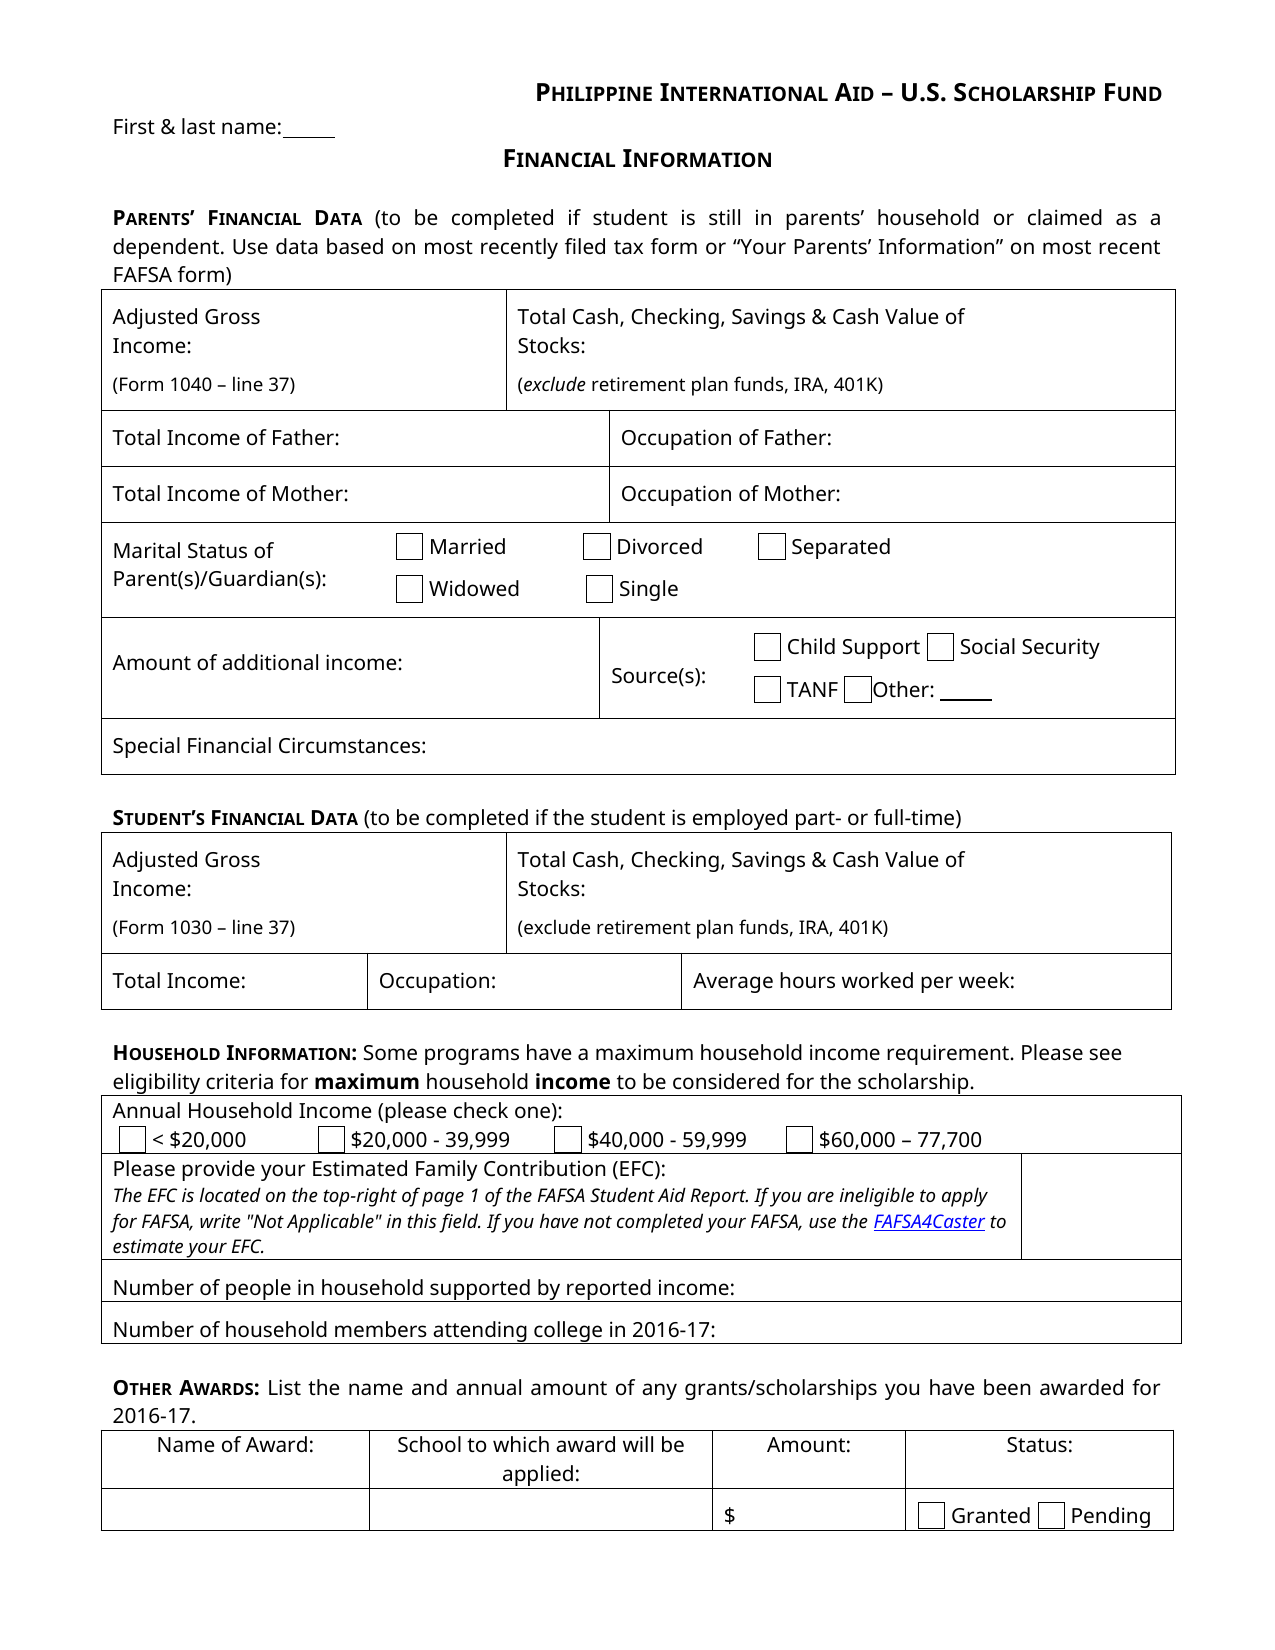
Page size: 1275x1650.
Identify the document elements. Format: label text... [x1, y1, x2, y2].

table_cell $ [713, 1489, 905, 1529]
table_cell Average hours worked per week: [682, 954, 1171, 1009]
table_header Status: [906, 1431, 1173, 1487]
table_header [333, 290, 506, 410]
table_header School to which award will be applied: [370, 1431, 712, 1487]
table_cell [370, 1489, 712, 1529]
table_cell Marital Status of Parent(s)/Guardian(s): [102, 523, 384, 617]
table_cell Occupation: [368, 954, 681, 1009]
text Parents’ Financial Data (to be completed if student is still in parents’ household or claimed as a dependent. Use data based on most recently filed tax form or “Your Parents’ Information” on most recent FAFSA form) [112, 203, 1162, 289]
table_cell Amount of additional income: [102, 618, 599, 718]
table_cell Occupation of Mother: [610, 467, 867, 522]
table_header Annual Household Income (please check one): < $20,000 $20,000 - 39,999 $40,000 - 59,999 $60,000 – 77,700 [102, 1096, 1181, 1153]
table_cell Total Income of Mother: [102, 467, 384, 522]
table_cell Occupation of Father: [610, 411, 867, 466]
text Financial Information [112, 141, 1162, 175]
table_cell [867, 467, 1175, 522]
table_cell Total Income: [102, 954, 367, 1009]
table_cell [384, 411, 609, 466]
table_header [1001, 290, 1175, 410]
table_cell [506, 719, 1175, 774]
table_header Amount: [713, 1431, 905, 1487]
table_header Total Cash, Checking, Savings & Cash Value of Stocks: (exclude retirement plan funds, IRA, 401K) [507, 290, 1001, 410]
table_cell [867, 411, 1175, 466]
table_cell Child Support Social Security TANF Other: [741, 618, 1175, 718]
table_cell Granted Pending [906, 1489, 1173, 1529]
table_header [1013, 833, 1171, 953]
table_cell Married Divorced Separated Widowed Single [384, 523, 1175, 617]
text First & last name: [112, 112, 1162, 141]
text Household Information: Some programs have a maximum household income requirement. Please see eligibility criteria for maximum household income to be considered for the scholarship. [112, 1038, 1162, 1095]
table_cell Number of people in household supported by reported income: [102, 1260, 1181, 1301]
table_header Adjusted Gross Income: (Form 1040 – line 37) [102, 290, 333, 410]
table_header Name of Award: [102, 1431, 369, 1487]
table_header Adjusted Gross Income: (Form 1030 – line 37) [102, 833, 337, 953]
table_cell [102, 1489, 369, 1529]
text Student’s Financial Data (to be completed if the student is employed part- or full-time) [112, 803, 1162, 832]
table_cell [384, 467, 609, 522]
table_cell [1022, 1154, 1181, 1259]
table_cell Please provide your Estimated Family Contribution (EFC): The EFC is located on the top-right of page 1 of the FAFSA Student Aid Report. If you are ineligible to apply for FAFSA, write "Not Applicable" in this field. If you have not completed your FAFSA, use the FAFSA4Caster to estimate your EFC. [102, 1154, 1021, 1259]
text Other Awards: List the name and annual amount of any grants/scholarships you have been awarded for 2016-17. [112, 1373, 1162, 1429]
table_header Total Cash, Checking, Savings & Cash Value of Stocks: (exclude retirement plan funds, IRA, 401K) [507, 833, 1012, 953]
table_cell Source(s): [600, 618, 741, 718]
table_cell Total Income of Father: [102, 411, 384, 466]
table_header [338, 833, 506, 953]
table_cell Special Financial Circumstances: [102, 719, 506, 774]
table_cell Number of household members attending college in 2016-17: [102, 1302, 1181, 1343]
